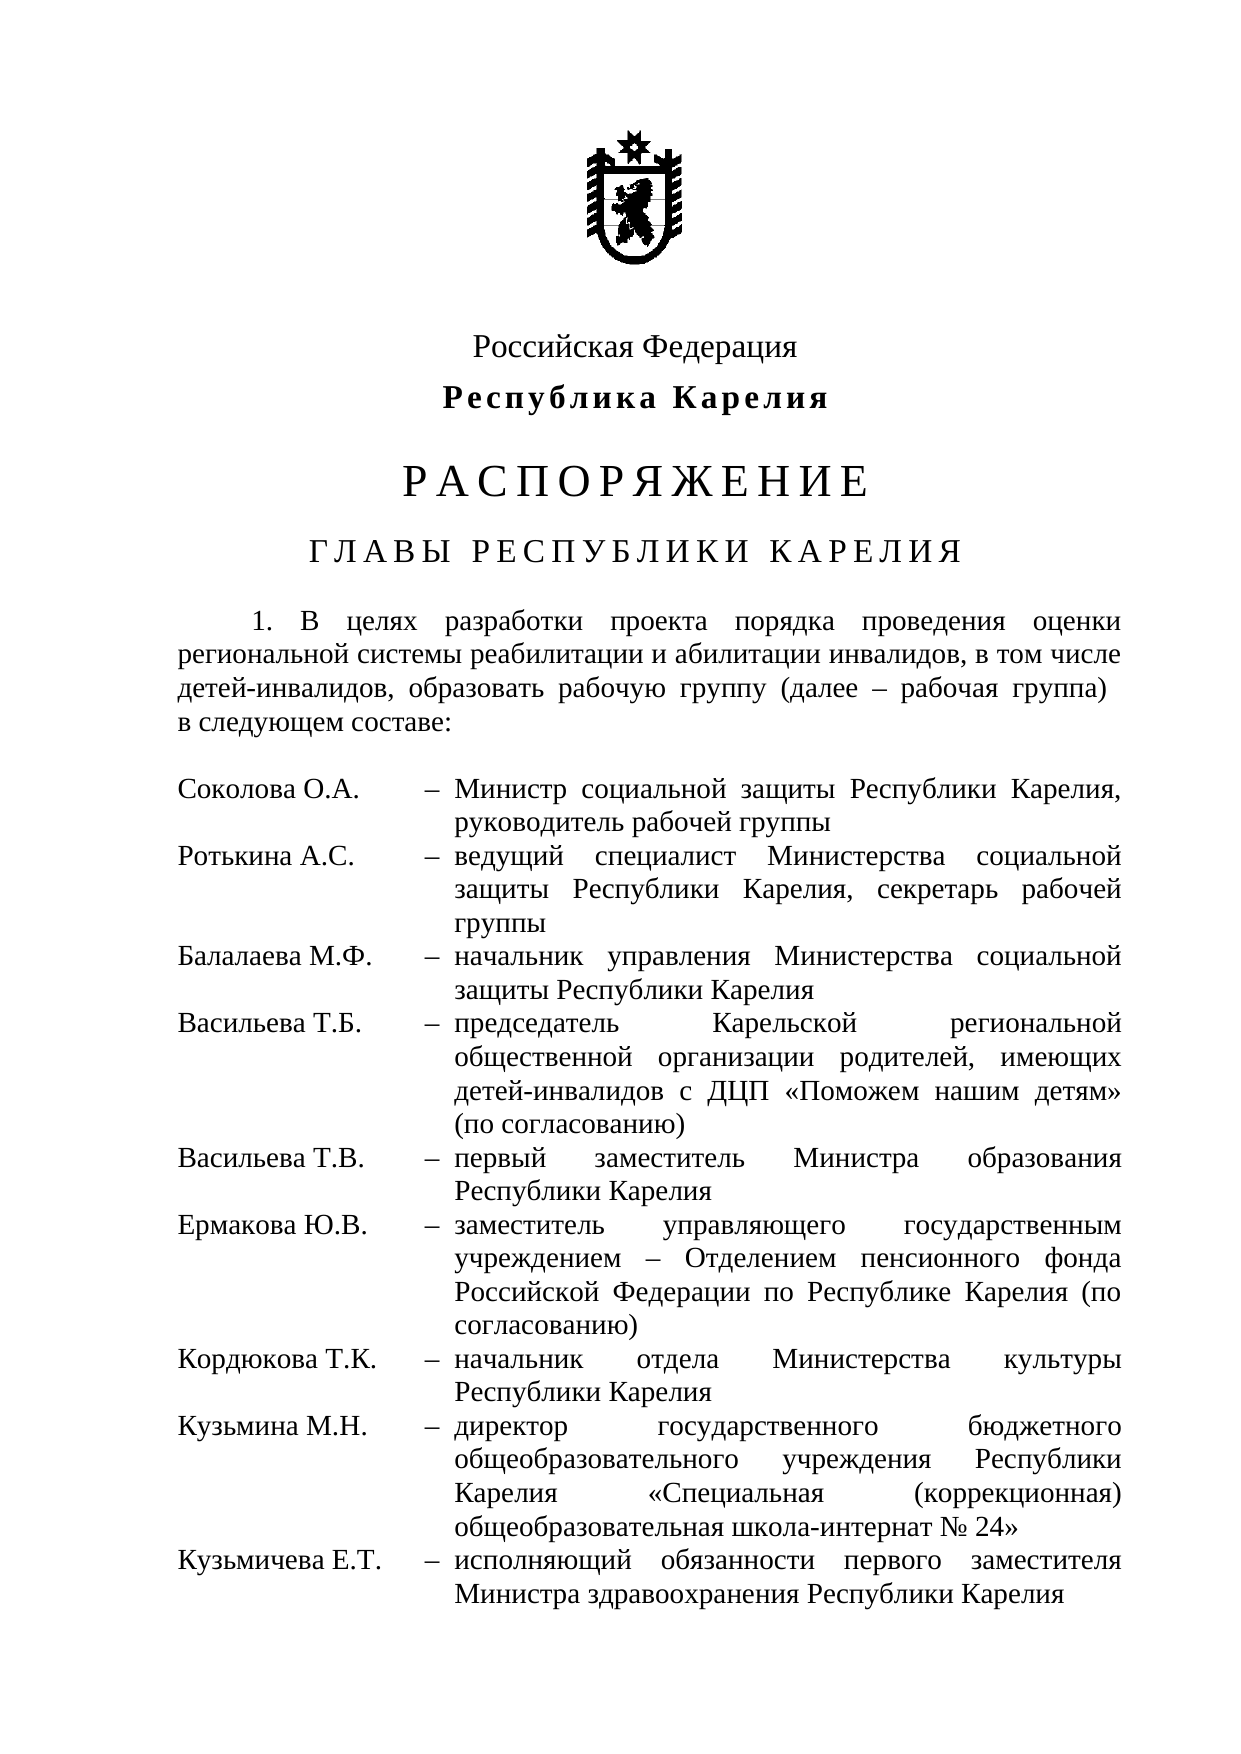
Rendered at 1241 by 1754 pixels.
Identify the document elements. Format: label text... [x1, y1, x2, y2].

table_cell Васильева Т.Б. [166, 1006, 413, 1140]
table_cell заместитель управляющего государственным учреждением – Отделением пенсионного фонда Российской Федерации по Республике Карелия (по согласованию) [443, 1207, 1133, 1341]
table_cell – [413, 1207, 443, 1341]
text 1. В целях разработки проекта порядка проведения оценки региональной системы реабилитации и абилитации инвалидов, в том числе детей-инвалидов, образовать рабочую группу (далее – рабочая группа) в следующем составе: [177, 603, 1122, 737]
table_cell Балалаева М.Ф. [166, 939, 413, 1006]
table_cell – [413, 1006, 443, 1140]
table_cell ведущий специалист Министерства социальной защиты Республики Карелия, секретарь рабочей группы [443, 838, 1133, 938]
subtitle ГЛАВЫ РЕСПУБЛИКИ КАРЕЛИЯ [162, 531, 1107, 569]
table_cell директор государственного бюджетного общеобразовательного учреждения Республики Карелия «Специальная (коррекционная) общеобразовательная школа-интернат № 24» [443, 1408, 1133, 1542]
subtitle Республика Карелия [162, 378, 1107, 416]
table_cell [443, 1542, 1133, 1609]
table_cell Кузьмина М.Н. [166, 1408, 413, 1542]
table_cell – [413, 1542, 443, 1609]
subtitle Российская Федерация [162, 327, 1107, 365]
table_cell Кордюкова Т.К. [166, 1341, 413, 1408]
table_cell – [413, 939, 443, 1006]
table_cell начальник управления Министерства социальной защиты Республики Карелия [443, 939, 1133, 1006]
table_cell – [413, 838, 443, 938]
table_cell Васильева Т.В. [166, 1140, 413, 1207]
table_cell председатель Карельской региональной общественной организации родителей, имеющих детей-инвалидов с ДЦП «Поможем нашим детям» (по согласованию) [443, 1006, 1133, 1140]
table_cell начальник отдела Министерства культуры Республики Карелия [443, 1341, 1133, 1408]
table_cell Кузьмичева Е.Т. [166, 1542, 413, 1609]
subtitle РАСПОРЯЖЕНИЕ [162, 453, 1107, 506]
picture [570, 118, 700, 286]
table_header Министр социальной защиты Республики Карелия, руководитель рабочей группы [443, 771, 1133, 838]
table_header Соколова О.А. [166, 771, 413, 838]
table_cell – [413, 1408, 443, 1542]
table_cell – [413, 1341, 443, 1408]
table_cell Ротькина А.С. [166, 838, 413, 938]
table_cell – [413, 1140, 443, 1207]
table_cell Ермакова Ю.В. [166, 1207, 413, 1341]
table_header – [413, 771, 443, 838]
table_cell первый заместитель Министра образования Республики Карелия [443, 1140, 1133, 1207]
